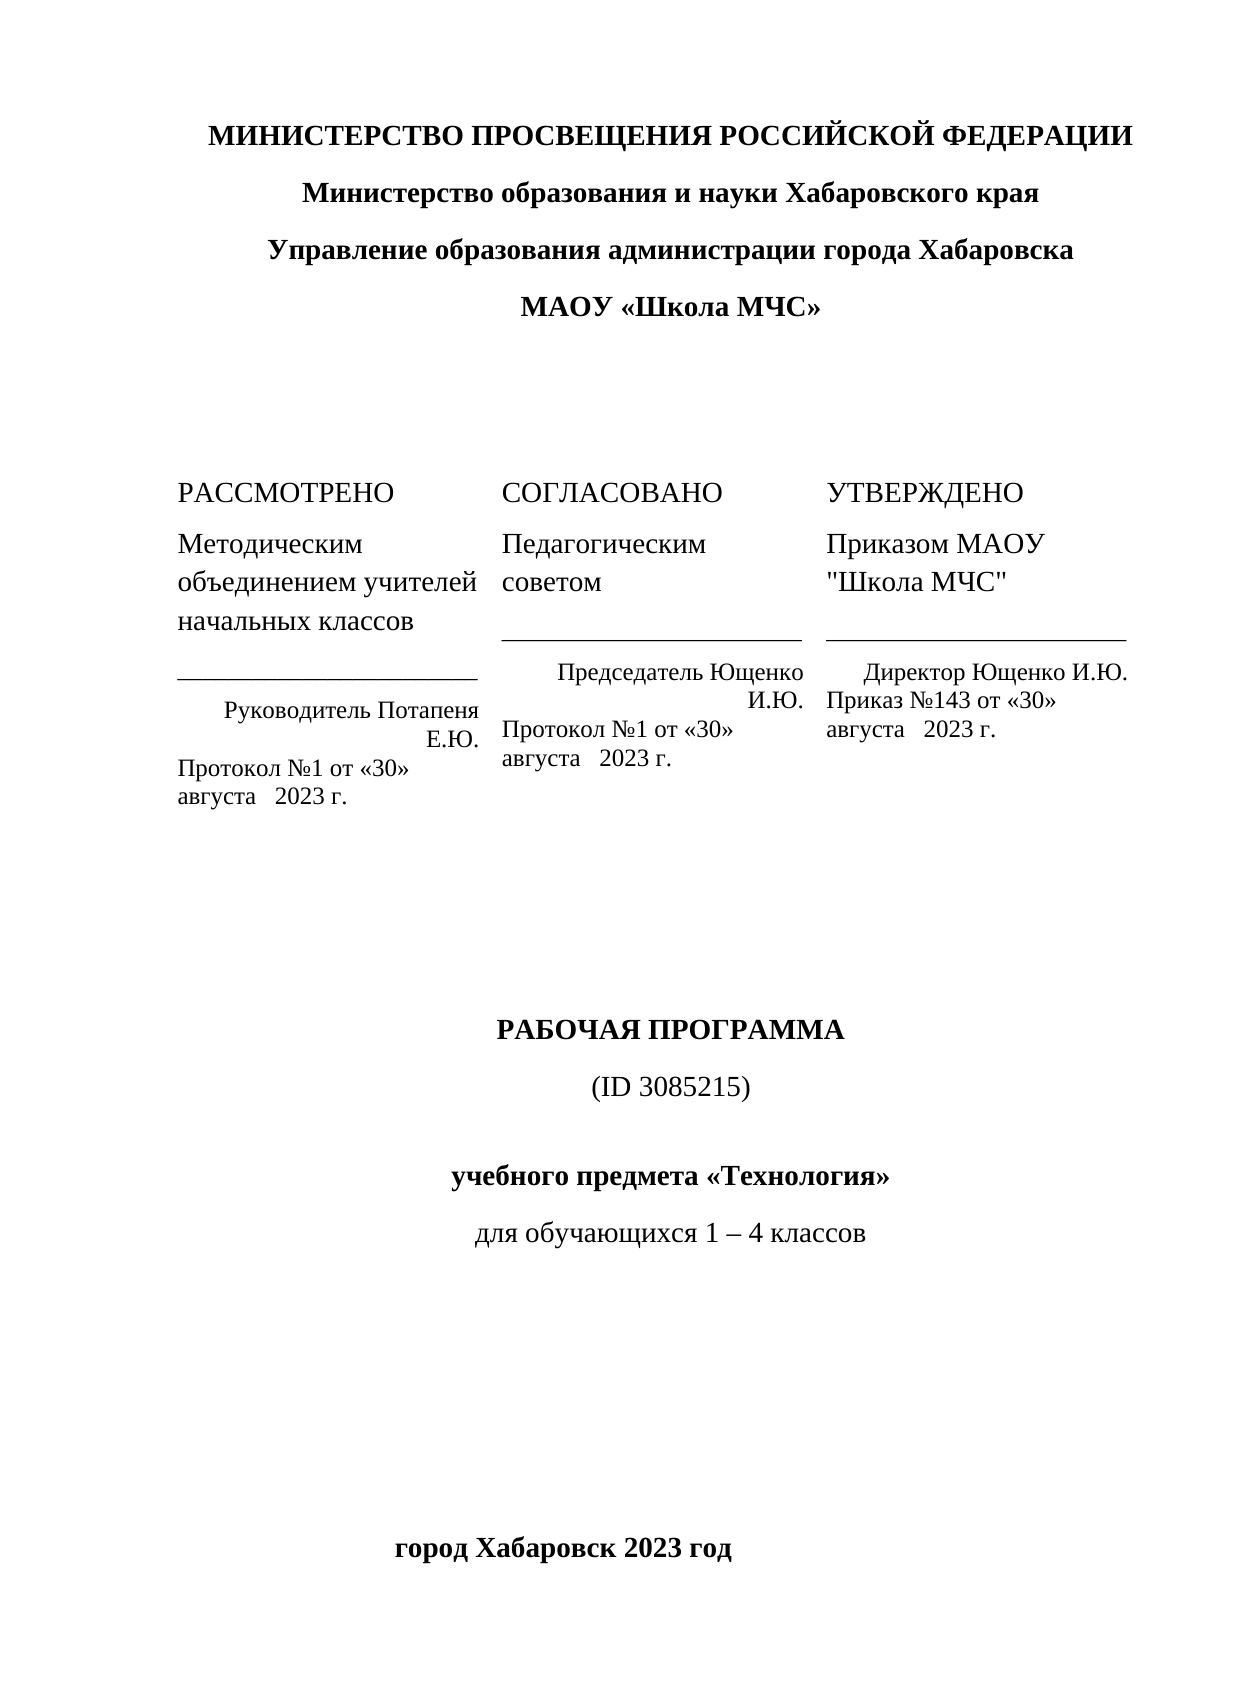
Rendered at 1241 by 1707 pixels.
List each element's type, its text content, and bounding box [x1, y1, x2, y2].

text учебного предмета «Технология» [190, 1158, 1152, 1192]
text Управление образования администрации города Хабаровска [190, 232, 1152, 266]
table_header РАССМОТРЕНО Методическим объединением учителей начальных классов ________________________ Руководитель Потапеня Е.Ю. Протокол №1 от «30» августа 2023 г. [166, 475, 490, 851]
text для обучающихся 1 – 4 классов [190, 1216, 1152, 1249]
text РАБОЧАЯ ПРОГРАММА [190, 1012, 1152, 1046]
text город Хабаровск 2023 год [177, 1530, 1152, 1563]
text МАОУ «Школа МЧС» [190, 289, 1152, 323]
text МИНИСТЕРСТВО ПРОСВЕЩЕНИЯ РОССИЙСКОЙ ФЕДЕРАЦИИ [190, 118, 1152, 152]
table_header СОГЛАСОВАНО Педагогическим советом ________________________ Председатель Ющенко И.Ю. Протокол №1 от «30» августа 2023 г. [490, 475, 815, 851]
text (ID 3085215) [190, 1069, 1152, 1103]
table_header УТВЕРЖДЕНО Приказом МАОУ "Школа МЧС" ________________________ Директор Ющенко И.Ю. Приказ №143 от «30» августа 2023 г. [815, 475, 1139, 851]
text Министерство образования и науки Хабаровского края [190, 175, 1152, 209]
